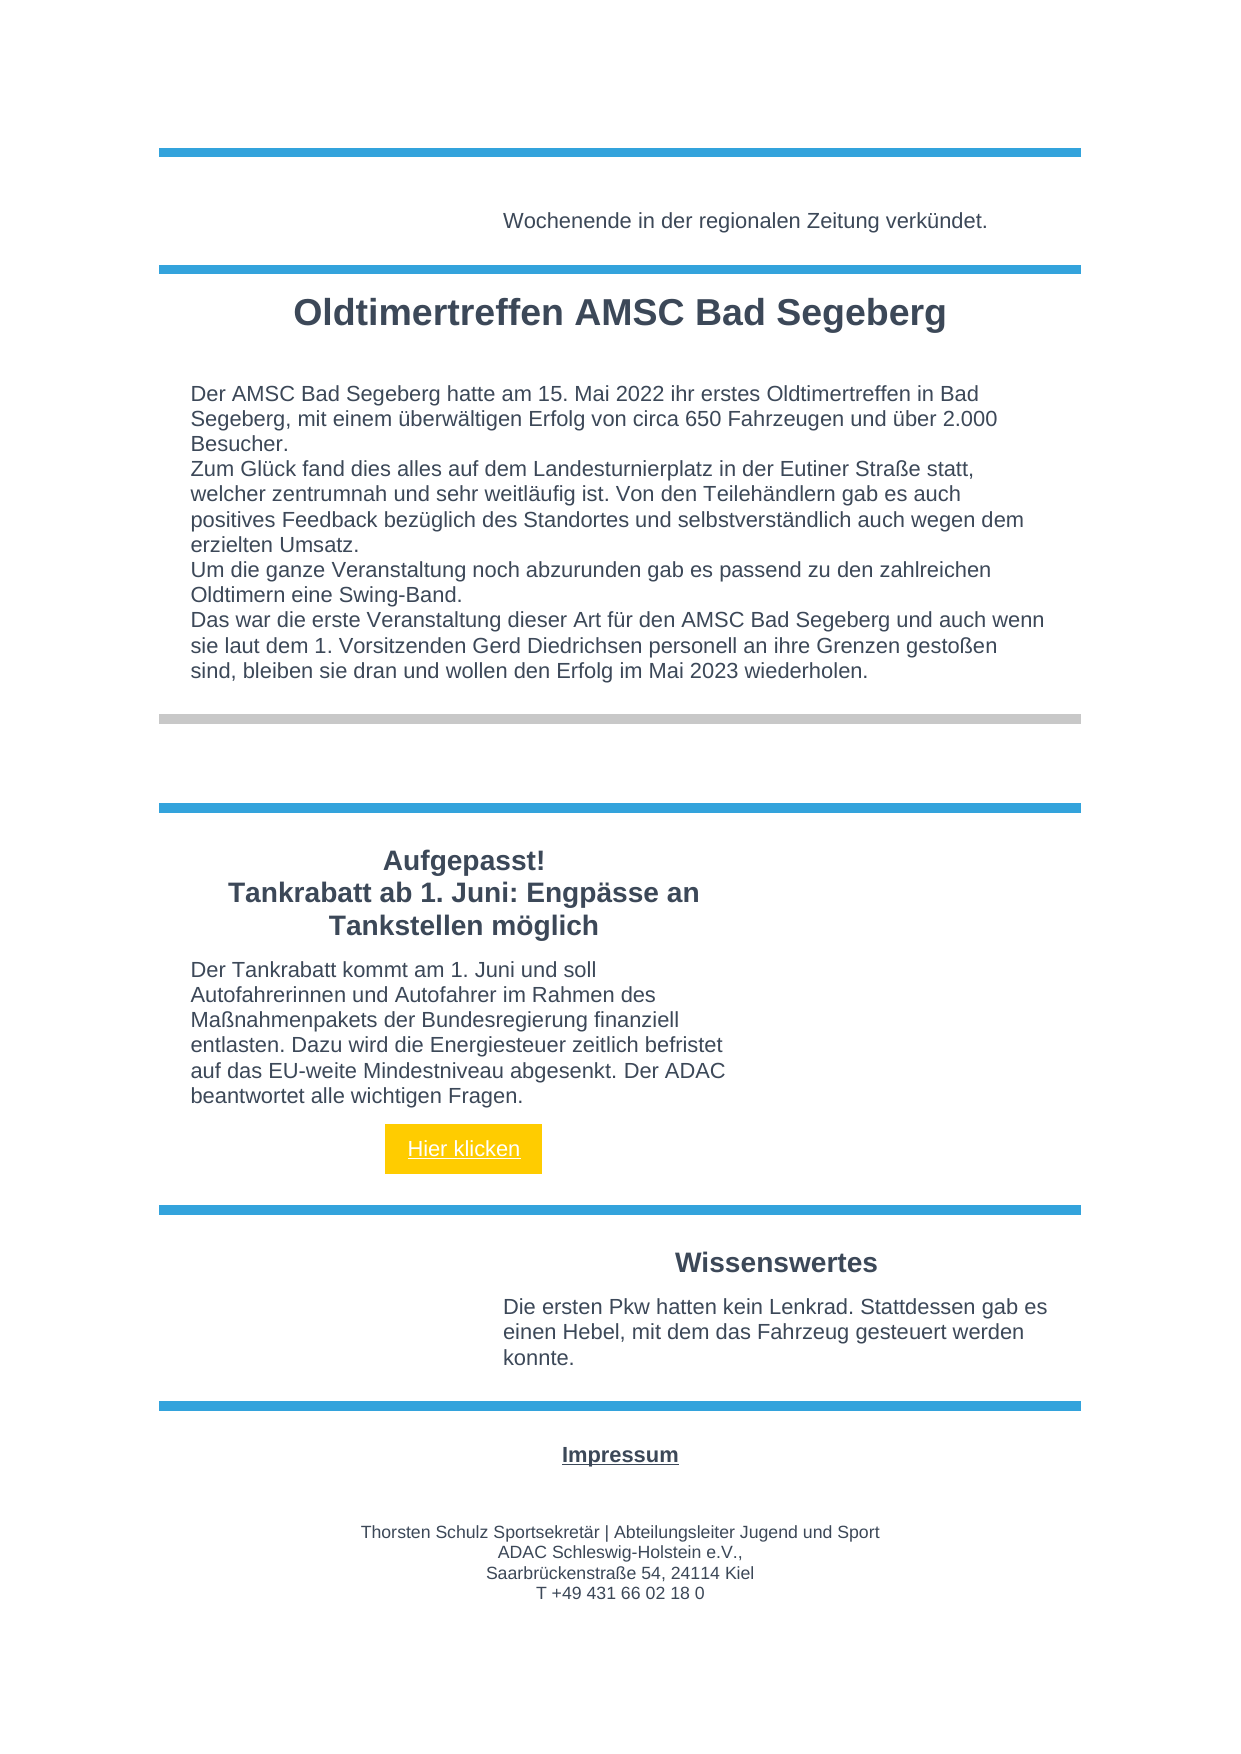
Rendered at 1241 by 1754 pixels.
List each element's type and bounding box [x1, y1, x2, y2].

table_header [148, 148, 1093, 1603]
